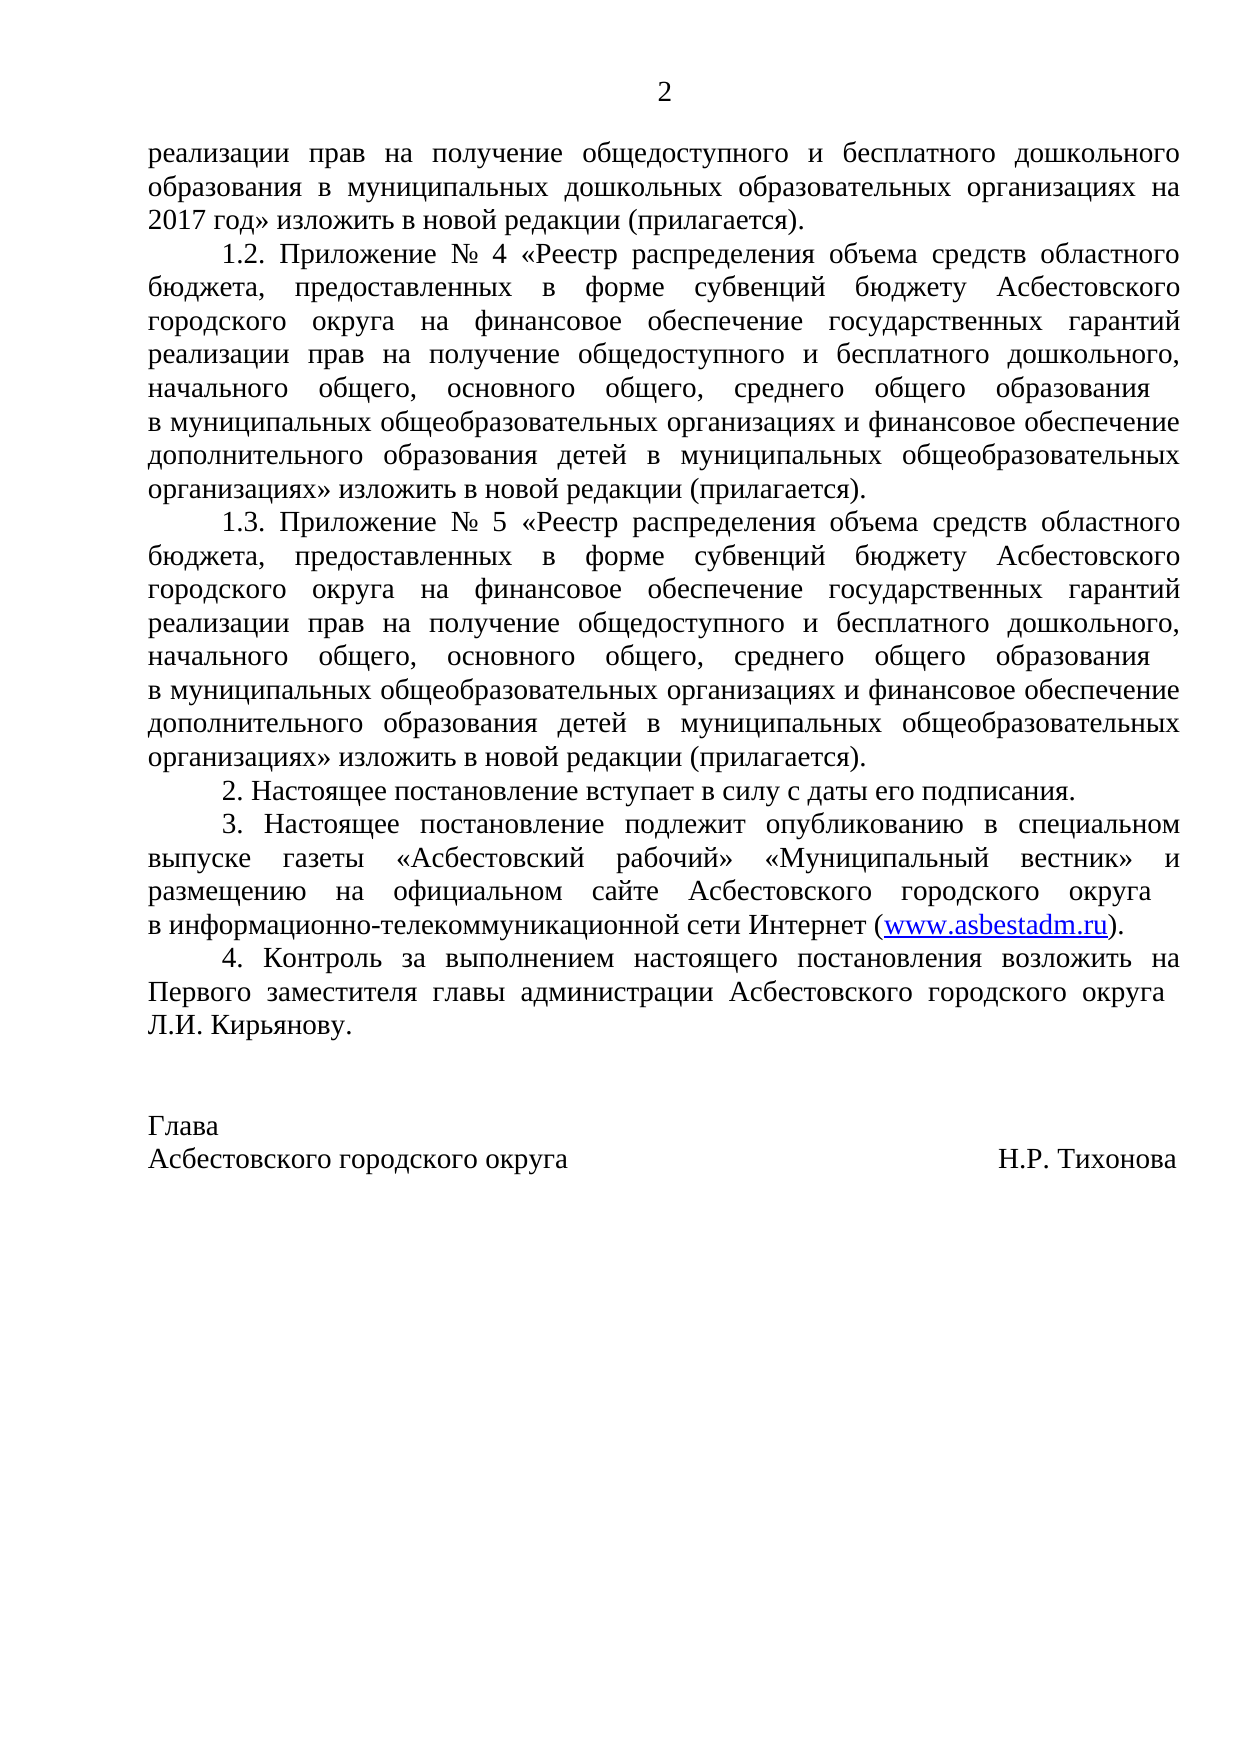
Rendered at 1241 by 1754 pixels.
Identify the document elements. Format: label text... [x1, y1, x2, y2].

text 1.3. Приложение № 5 «Реестр распределения объема средств областного бюджета, предоставленных в форме субвенций бюджету Асбестовского городского округа на финансовое обеспечение государственных гарантий реализации прав на получение общедоступного и бесплатного дошкольного, начального общего, основного общего, среднего общего образования в муниципальных общеобразовательных организациях и финансовое обеспечение дополнительного образования детей в муниципальных общеобразовательных организациях» изложить в новой редакции (прилагается). [148, 504, 1181, 773]
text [148, 135, 1181, 236]
text 3. Настоящее постановление подлежит опубликованию в специальном выпуске газеты «Асбестовский рабочий» «Муниципальный вестник» и размещению на официальном сайте Асбестовского городского округа в информационно-телекоммуникационной сети Интернет (www.asbestadm.ru). [148, 806, 1181, 940]
text Асбестовского городского округа Н.Р. Тихонова [148, 1142, 1181, 1175]
text 4. Контроль за выполнением настоящего постановления возложить на Первого заместителя главы администрации Асбестовского городского округа Л.И. Кирьянову. [148, 940, 1181, 1041]
text Глава [148, 1108, 1181, 1142]
text 2. Настоящее постановление вступает в силу с даты его подписания. [148, 773, 1181, 806]
text 1.2. Приложение № 4 «Реестр распределения объема средств областного бюджета, предоставленных в форме субвенций бюджету Асбестовского городского округа на финансовое обеспечение государственных гарантий реализации прав на получение общедоступного и бесплатного дошкольного, начального общего, основного общего, среднего общего образования в муниципальных общеобразовательных организациях и финансовое обеспечение дополнительного образования детей в муниципальных общеобразовательных организациях» изложить в новой редакции (прилагается). [148, 236, 1181, 504]
